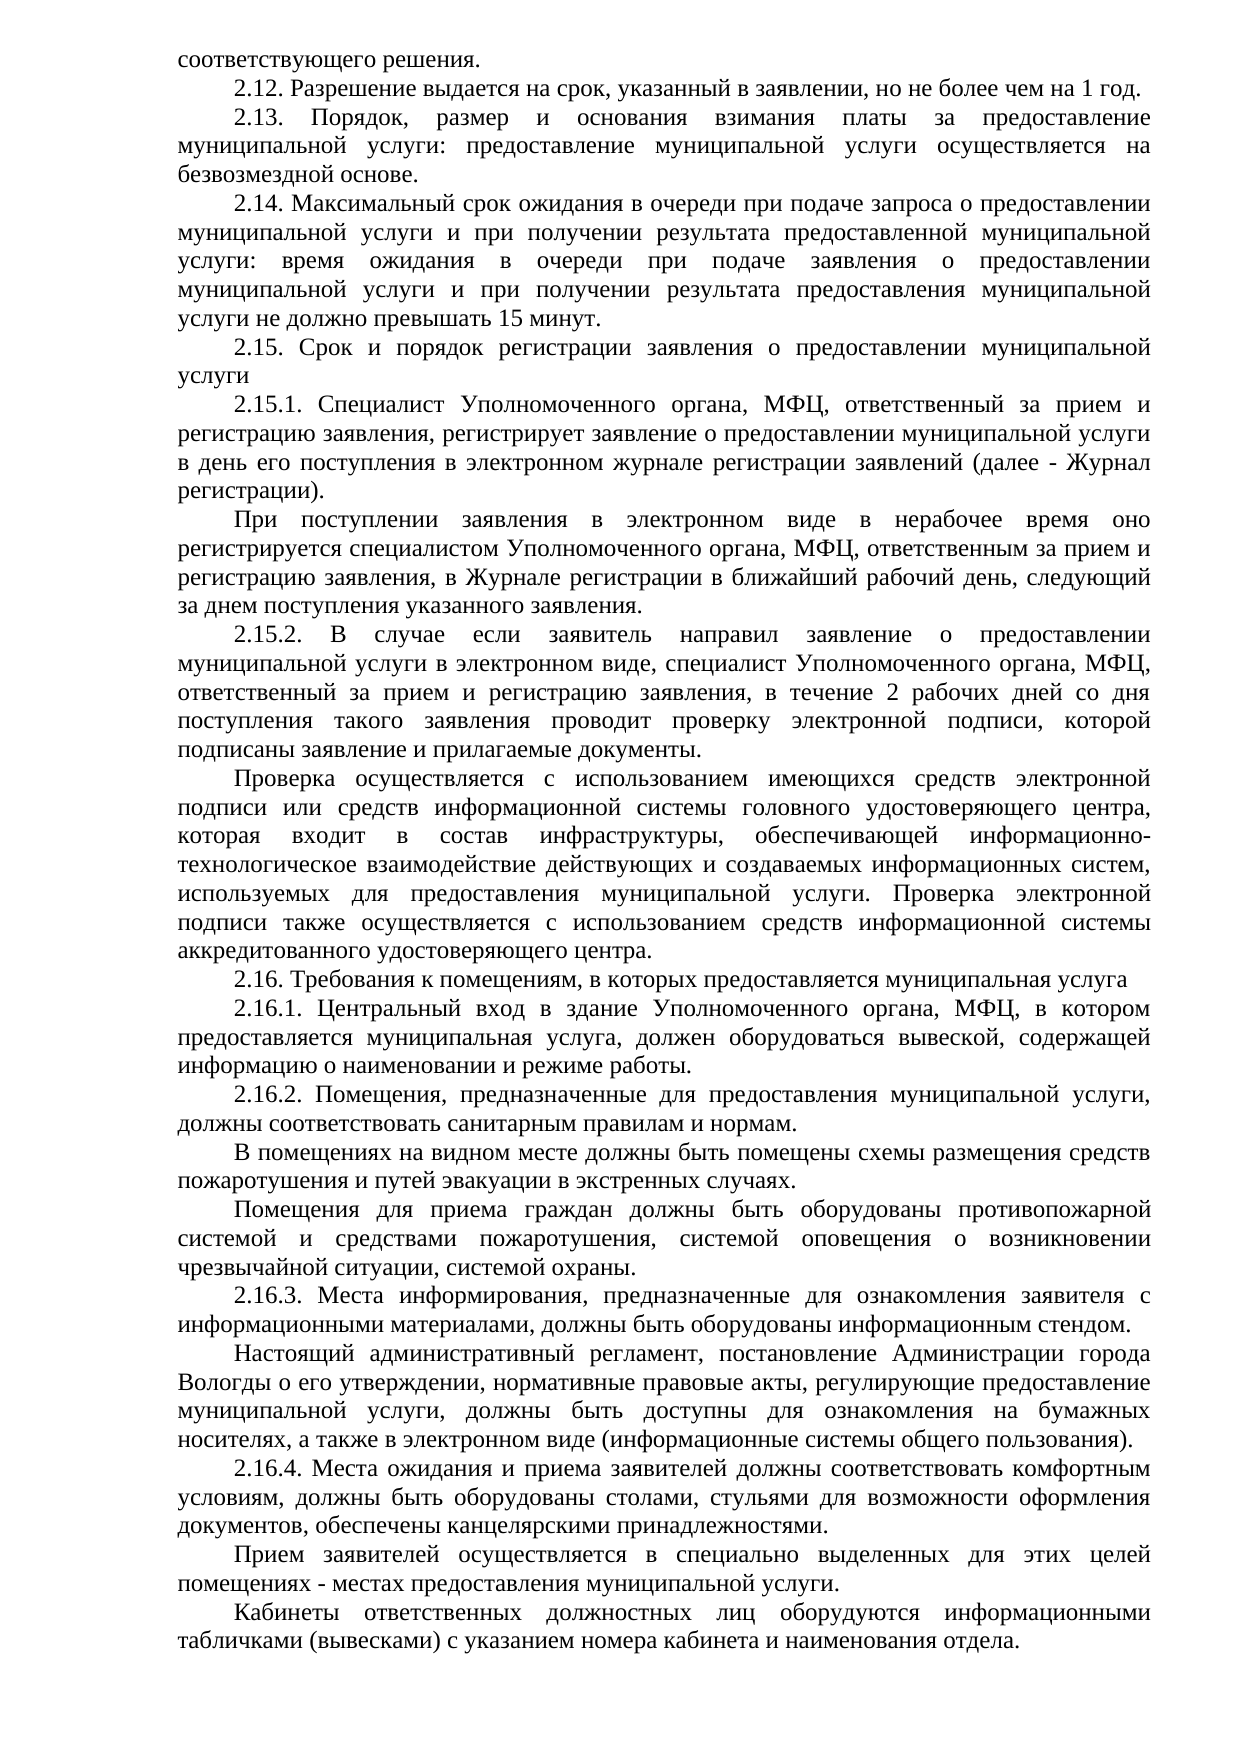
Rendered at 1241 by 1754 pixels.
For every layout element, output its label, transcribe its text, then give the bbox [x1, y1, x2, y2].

text 2.15. Срок и порядок регистрации заявления о предоставлении муниципальной услуги [177, 332, 1152, 389]
text 2.12. Разрешение выдается на срок, указанный в заявлении, но не более чем на 1 год. [177, 73, 1152, 102]
text В помещениях на видном месте должны быть помещены схемы размещения средств пожаротушения и путей эвакуации в экстренных случаях. [177, 1137, 1152, 1194]
text Проверка осуществляется с использованием имеющихся средств электронной подписи или средств информационной системы головного удостоверяющего центра, которая входит в состав инфраструктуры, обеспечивающей информационно-технологическое взаимодействие действующих и создаваемых информационных систем, используемых для предоставления муниципальной услуги. Проверка электронной подписи также осуществляется с использованием средств информационной системы аккредитованного удостоверяющего центра. [177, 763, 1152, 964]
text 2.16.2. Помещения, предназначенные для предоставления муниципальной услуги, должны соответствовать санитарным правилам и нормам. [177, 1079, 1152, 1137]
text 2.16. Требования к помещениям, в которых предоставляется муниципальная услуга [177, 964, 1152, 993]
text 2.16.1. Центральный вход в здание Уполномоченного органа, МФЦ, в котором предоставляется муниципальная услуга, должен оборудоваться вывеской, содержащей информацию о наименовании и режиме работы. [177, 993, 1152, 1079]
text При поступлении заявления в электронном виде в нерабочее время оно регистрируется специалистом Уполномоченного органа, МФЦ, ответственным за прием и регистрацию заявления, в Журнале регистрации в ближайший рабочий день, следующий за днем поступления указанного заявления. [177, 504, 1152, 619]
text 2.14. Максимальный срок ожидания в очереди при подаче запроса о предоставлении муниципальной услуги и при получении результата предоставленной муниципальной услуги: время ожидания в очереди при подаче заявления о предоставлении муниципальной услуги и при получении результата предоставления муниципальной услуги не должно превышать 15 минут. [177, 188, 1152, 332]
text Настоящий административный регламент, постановление Администрации города Вологды о его утверждении, нормативные правовые акты, регулирующие предоставление муниципальной услуги, должны быть доступны для ознакомления на бумажных носителях, а также в электронном виде (информационные системы общего пользования). [177, 1338, 1152, 1453]
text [177, 44, 1152, 73]
text 2.16.3. Места информирования, предназначенные для ознакомления заявителя с информационными материалами, должны быть оборудованы информационным стендом. [177, 1281, 1152, 1338]
text Кабинеты ответственных должностных лиц оборудуются информационными табличками (вывесками) с указанием номера кабинета и наименования отдела. [177, 1597, 1152, 1654]
text 2.13. Порядок, размер и основания взимания платы за предоставление муниципальной услуги: предоставление муниципальной услуги осуществляется на безвозмездной основе. [177, 102, 1152, 188]
text Прием заявителей осуществляется в специально выделенных для этих целей помещениях - местах предоставления муниципальной услуги. [177, 1539, 1152, 1597]
text 2.15.2. В случае если заявитель направил заявление о предоставлении муниципальной услуги в электронном виде, специалист Уполномоченного органа, МФЦ, ответственный за прием и регистрацию заявления, в течение 2 рабочих дней со дня поступления такого заявления проводит проверку электронной подписи, которой подписаны заявление и прилагаемые документы. [177, 619, 1152, 763]
text Помещения для приема граждан должны быть оборудованы противопожарной системой и средствами пожаротушения, системой оповещения о возникновении чрезвычайной ситуации, системой охраны. [177, 1194, 1152, 1281]
text 2.16.4. Места ожидания и приема заявителей должны соответствовать комфортным условиям, должны быть оборудованы столами, стульями для возможности оформления документов, обеспечены канцелярскими принадлежностями. [177, 1453, 1152, 1539]
text 2.15.1. Специалист Уполномоченного органа, МФЦ, ответственный за прием и регистрацию заявления, регистрирует заявление о предоставлении муниципальной услуги в день его поступления в электронном журнале регистрации заявлений (далее - Журнал регистрации). [177, 389, 1152, 504]
